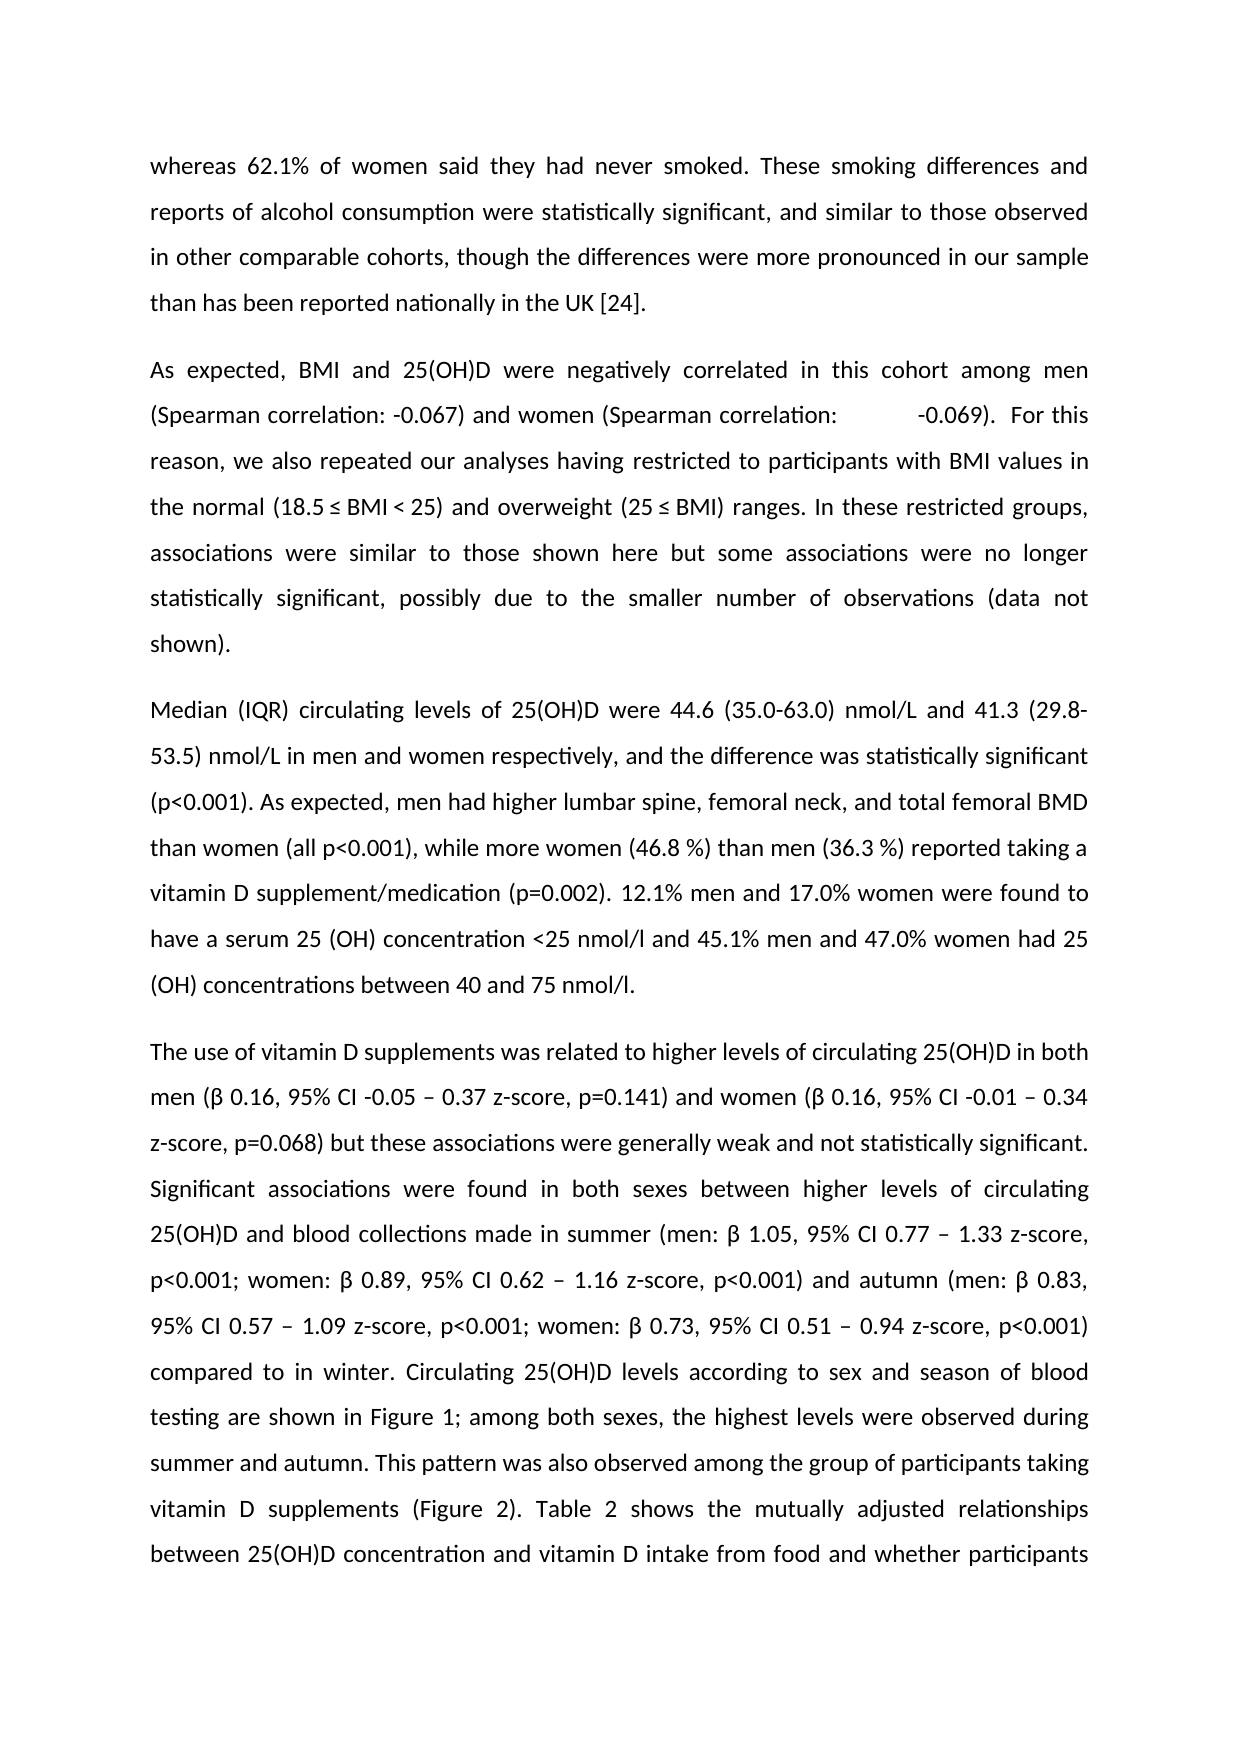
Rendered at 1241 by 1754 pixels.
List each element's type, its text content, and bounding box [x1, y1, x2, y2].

text As expected, BMI and 25(OH)D were negatively correlated in this cohort among men (Spearman correlation: -0.067) and women (Spearman correlation: -0.069). For this reason, we also repeated our analyses having restricted to participants with BMI values in the normal (18.5 ≤ BMI < 25) and overweight (25 ≤ BMI) ranges. In these restricted groups, associations were similar to those shown here but some associations were no longer statistically significant, possibly due to the smaller number of observations (data not shown). [150, 354, 1090, 659]
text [150, 150, 1090, 318]
text Median (IQR) circulating levels of 25(OH)D were 44.6 (35.0-63.0) nmol/L and 41.3 (29.8-53.5) nmol/L in men and women respectively, and the difference was statistically significant (p<0.001). As expected, men had higher lumbar spine, femoral neck, and total femoral BMD than women (all p<0.001), while more women (46.8 %) than men (36.3 %) reported taking a vitamin D supplement/medication (p=0.002). 12.1% men and 17.0% women were found to have a serum 25 (OH) concentration <25 nmol/l and 45.1% men and 47.0% women had 25 (OH) concentrations between 40 and 75 nmol/l. [150, 695, 1090, 999]
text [150, 1036, 1090, 1569]
